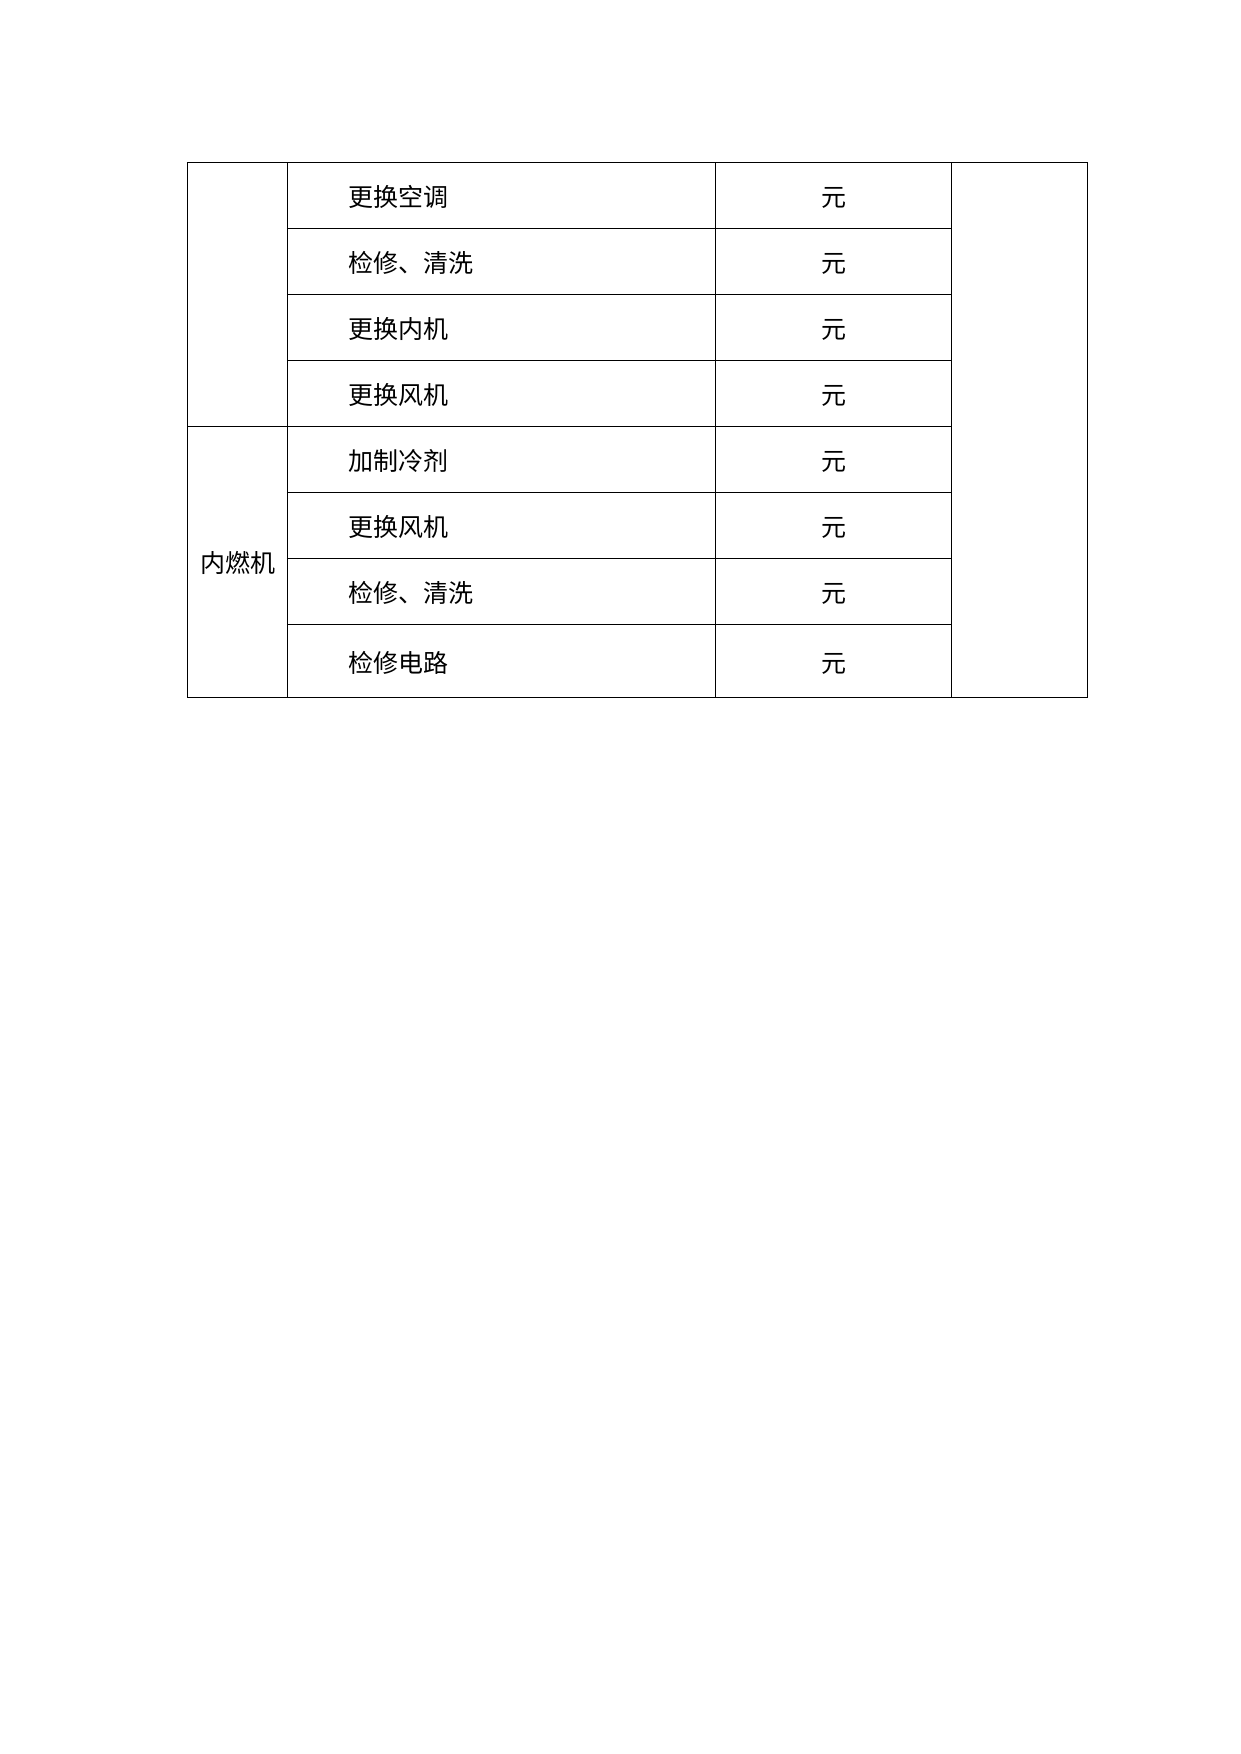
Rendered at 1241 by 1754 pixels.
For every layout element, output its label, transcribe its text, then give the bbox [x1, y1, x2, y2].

table_cell 更换风机 [288, 361, 715, 426]
table_cell 元 [716, 163, 951, 228]
table_cell 元 [716, 361, 951, 426]
table_cell 元 [716, 493, 951, 558]
table_cell 元 [716, 427, 951, 492]
table_cell 元 [716, 559, 951, 624]
table_cell 检修电路 [288, 625, 715, 697]
table_cell 元 [716, 295, 951, 360]
table_cell 元 [716, 229, 951, 294]
table_cell 更换内机 [288, 295, 715, 360]
table_cell 检修、清洗 [288, 559, 715, 624]
table_cell 加制冷剂 [288, 427, 715, 492]
table_cell 更换风机 [288, 493, 715, 558]
table_cell 检修、清洗 [288, 229, 715, 294]
table_cell 元 [716, 625, 951, 697]
table_cell 更换空调 [288, 163, 715, 228]
table_cell 内燃机 [188, 427, 287, 697]
